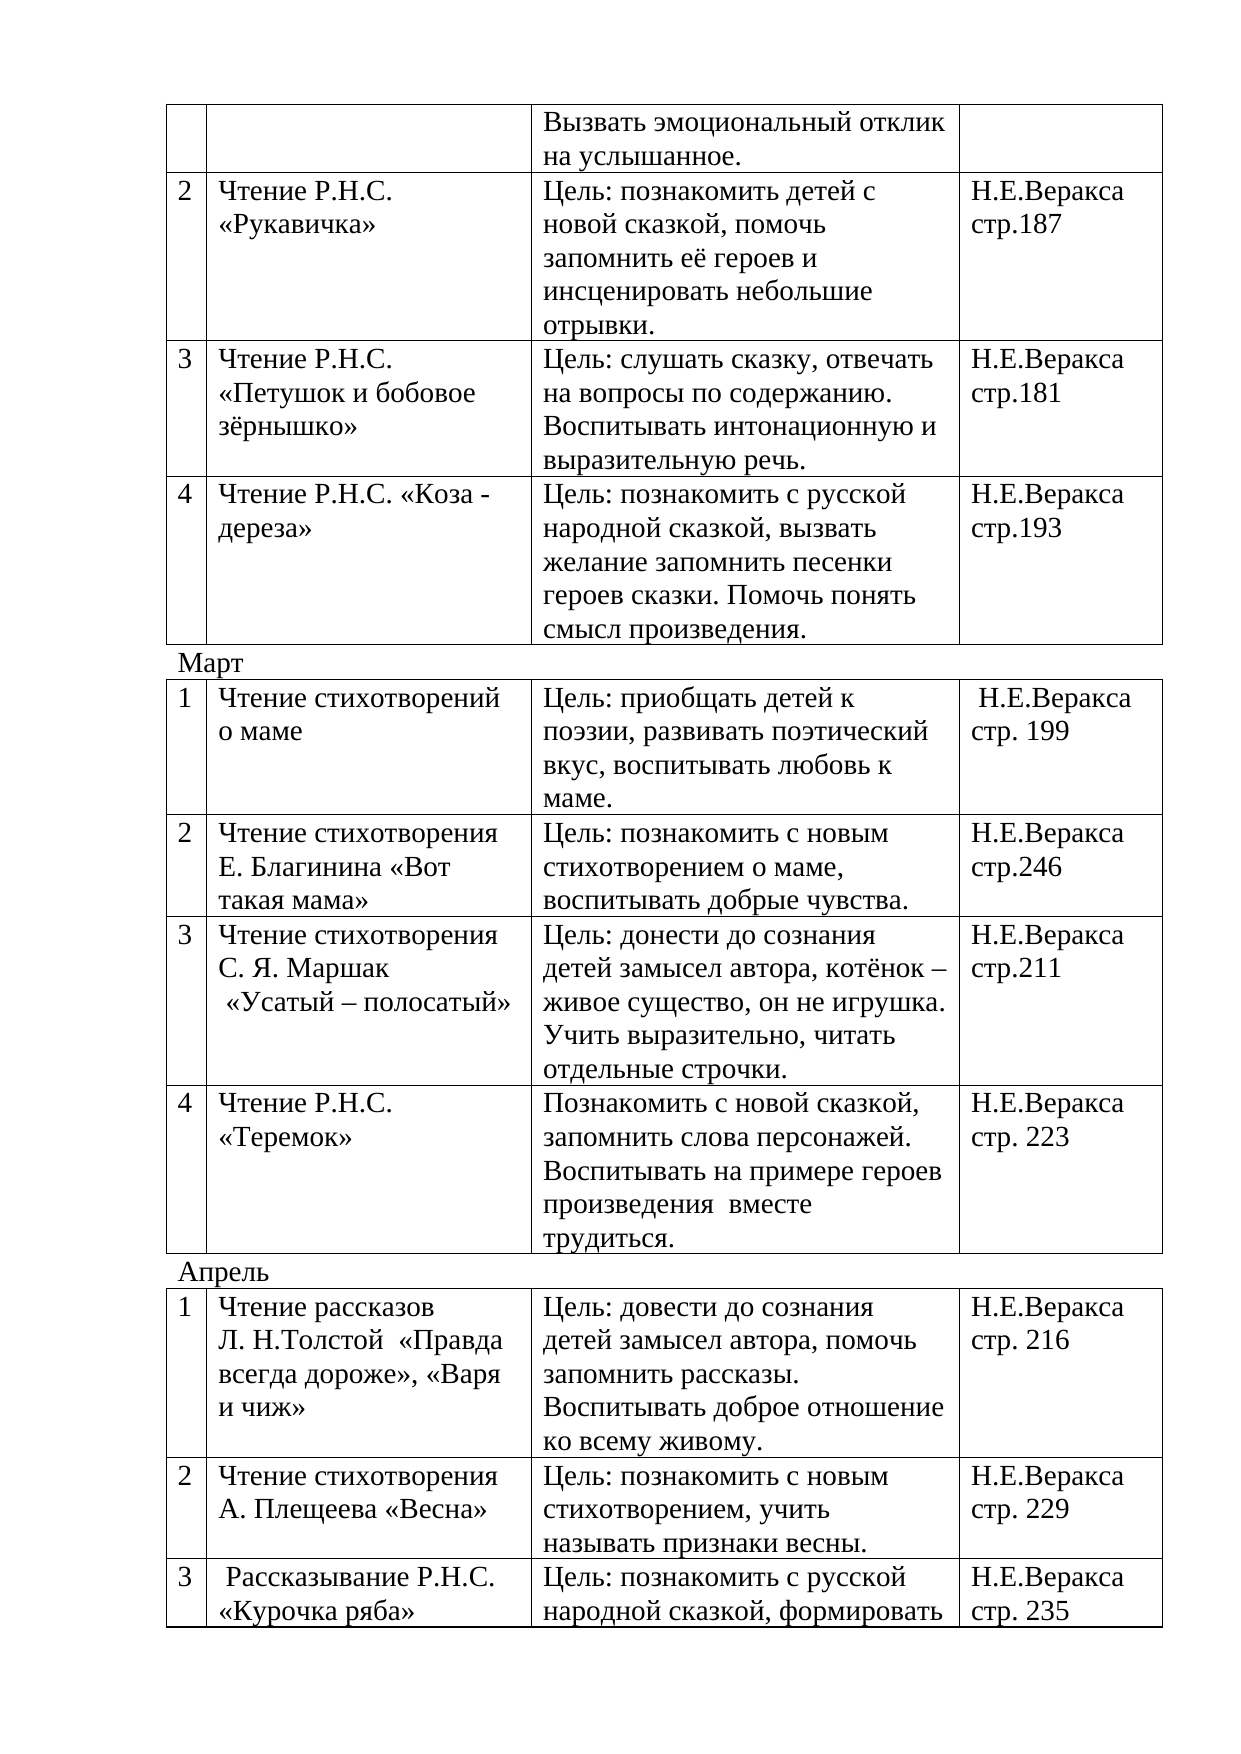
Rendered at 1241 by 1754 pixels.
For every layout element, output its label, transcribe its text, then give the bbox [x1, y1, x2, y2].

table_cell Чтение Р.Н.С. «Петушок и бобовое зёрнышко» [207, 341, 531, 476]
table_cell Цель: донести до сознания детей замысел автора, котёнок – живое существо, он не игрушка. Учить выразительно, читать отдельные строчки. [532, 917, 959, 1084]
table_cell Н.Е.Веракса стр.211 [960, 917, 1162, 1084]
table_cell Н.Е.Веракса стр.246 [960, 815, 1162, 916]
table_cell Чтение Р.Н.С. «Коза - дереза» [207, 477, 531, 644]
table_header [532, 105, 959, 172]
table_cell Чтение Р.Н.С. «Теремок» [207, 1086, 531, 1253]
table_cell Цель: познакомить с новым стихотворением, учить называть признаки весны. [532, 1458, 959, 1558]
table_header Н.Е.Веракса стр. 199 [960, 680, 1162, 814]
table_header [960, 105, 1162, 172]
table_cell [960, 1559, 1162, 1626]
table_cell 4 [167, 1086, 206, 1253]
table_cell Н.Е.Веракса стр.193 [960, 477, 1162, 644]
table_cell Чтение стихотворения С. Я. Маршак «Усатый – полосатый» [207, 917, 531, 1084]
table_cell Н.Е.Веракса стр. 229 [960, 1458, 1162, 1558]
table_header Н.Е.Веракса стр. 216 [960, 1289, 1162, 1457]
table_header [207, 105, 531, 172]
table_cell 2 [167, 815, 206, 916]
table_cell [207, 1559, 531, 1626]
table_header 1 [167, 1289, 206, 1457]
table_cell Чтение стихотворения А. Плещеева «Весна» [207, 1458, 531, 1558]
table_header 1 [167, 105, 206, 172]
table_header Чтение рассказов Л. Н.Толстой «Правда всегда дороже», «Варя и чиж» [207, 1289, 531, 1457]
table_header Чтение стихотворений о маме [207, 680, 531, 814]
table_cell Цель: познакомить с новым стихотворением о маме, воспитывать добрые чувства. [532, 815, 959, 916]
table_cell 4 [167, 477, 206, 644]
table_cell Н.Е.Веракса стр. 223 [960, 1086, 1162, 1253]
table_cell Познакомить с новой сказкой, запомнить слова персонажей. Воспитывать на примере героев произведения вместе трудиться. [532, 1086, 959, 1253]
table_cell 3 [167, 1559, 206, 1626]
table_cell 3 [167, 341, 206, 476]
table_cell Цель: познакомить с русской народной сказкой, вызвать желание запомнить песенки героев сказки. Помочь понять смысл произведения. [532, 477, 959, 644]
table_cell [532, 1559, 959, 1626]
table_cell Цель: слушать сказку, отвечать на вопросы по содержанию. Воспитывать интонационную и выразительную речь. [532, 341, 959, 476]
table_cell Цель: познакомить детей с новой сказкой, помочь запомнить её героев и инсценировать небольшие отрывки. [532, 173, 959, 340]
table_header Цель: приобщать детей к поэзии, развивать поэтический вкус, воспитывать любовь к маме. [532, 680, 959, 814]
table_cell Чтение Р.Н.С. «Рукавичка» [207, 173, 531, 340]
table_cell Н.Е.Веракса стр.187 [960, 173, 1162, 340]
table_cell 2 [167, 1458, 206, 1558]
text Март [177, 645, 1152, 679]
table_cell 2 [167, 173, 206, 340]
table_header Цель: довести до сознания детей замысел автора, помочь запомнить рассказы. Воспитывать доброе отношение ко всему живому. [532, 1289, 959, 1457]
table_cell Н.Е.Веракса стр.181 [960, 341, 1162, 476]
table_cell 3 [167, 917, 206, 1084]
text Апрель [177, 1254, 1152, 1288]
table_cell Чтение стихотворения Е. Благинина «Вот такая мама» [207, 815, 531, 916]
table_header 1 [167, 680, 206, 814]
